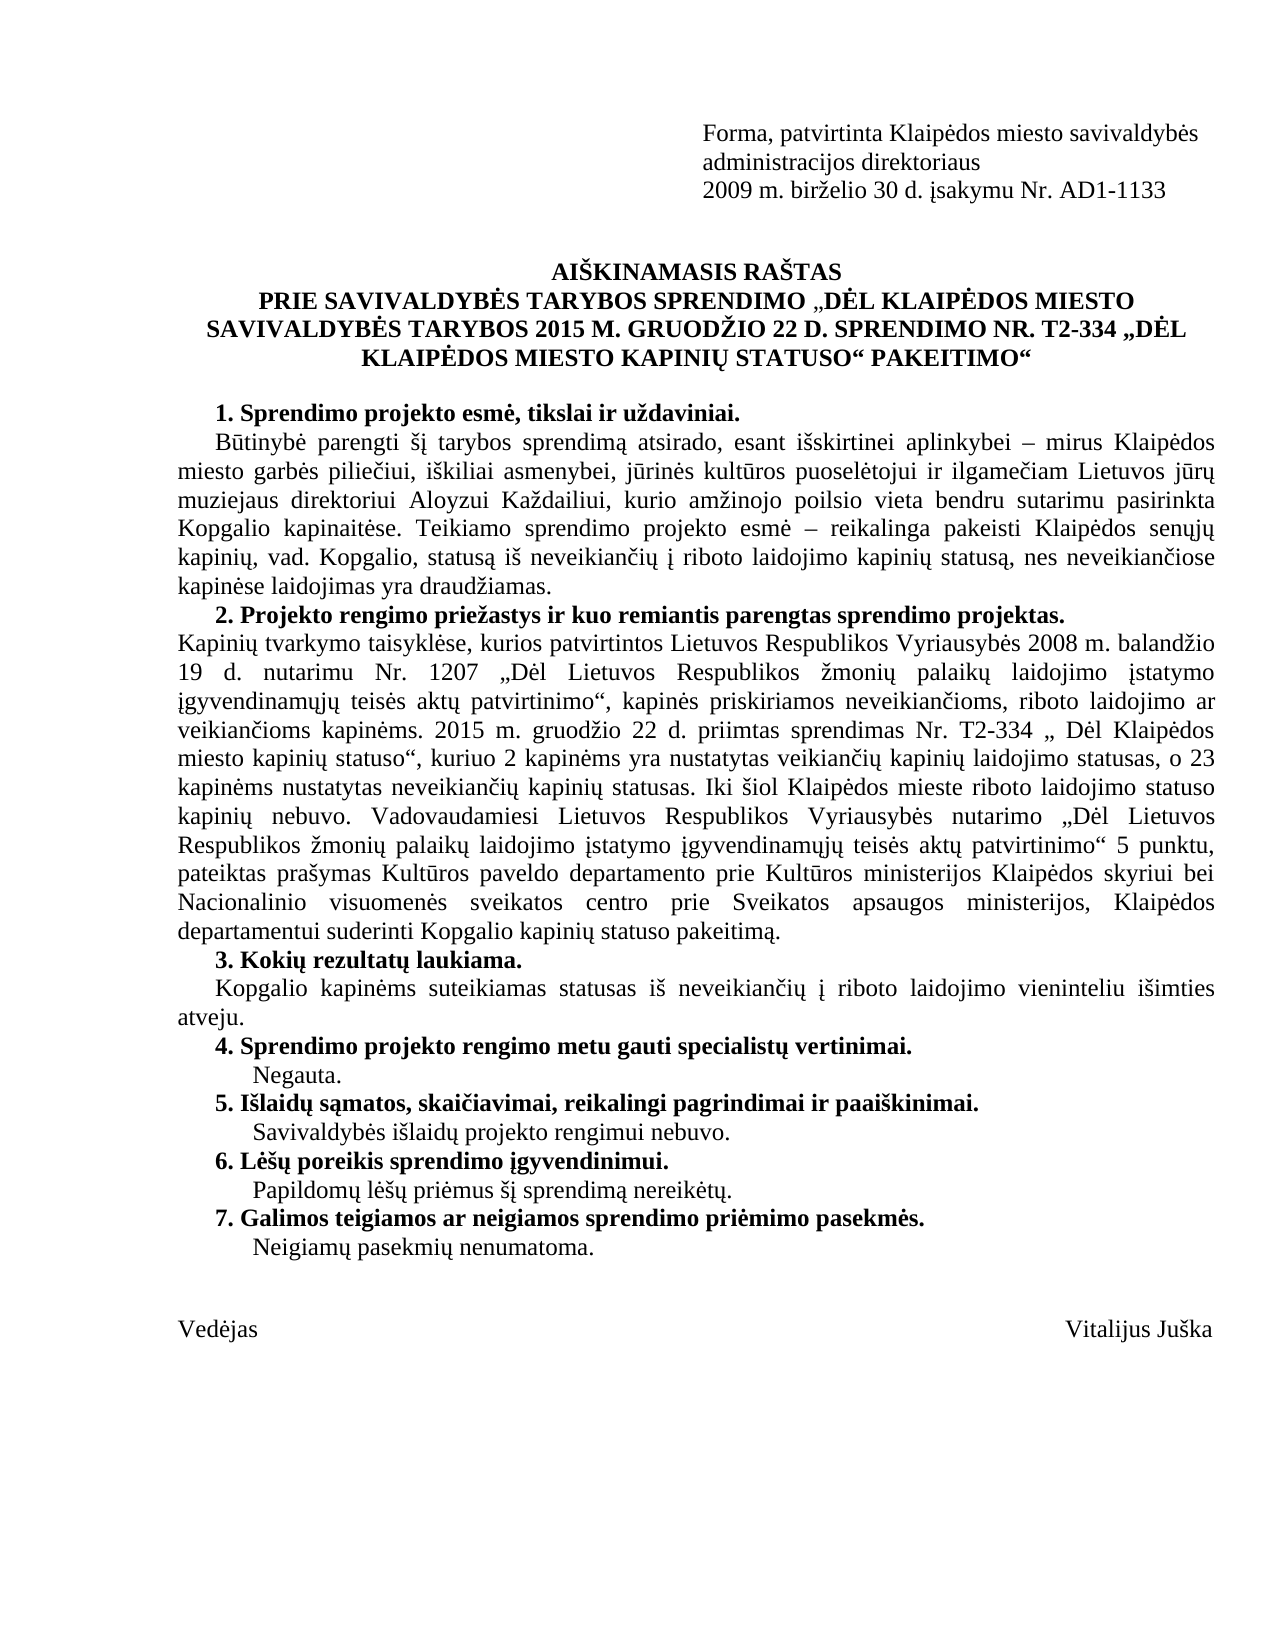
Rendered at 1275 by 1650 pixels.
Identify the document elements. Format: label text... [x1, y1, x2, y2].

text 2. Projekto rengimo priežastys ir kuo remiantis parengtas sprendimo projektas. [215, 600, 1216, 628]
text PRIE SAVIVALDYBĖS TARYBOS SPRENDIMO „DĖL KLAIPĖDOS MIESTO SAVIVALDYBĖS TARYBOS 2015 M. GRUODŽIO 22 D. SPRENDIMO NR. T2-334 „DĖL KLAIPĖDOS MIESTO KAPINIŲ STATUSO“ PAKEITIMO“ [177, 286, 1216, 372]
text Vedėjas Vitalijus Juška [177, 1314, 1224, 1342]
text Savivaldybės išlaidų projekto rengimui nebuvo. [177, 1117, 1216, 1146]
text Kopgalio kapinėms suteikiamas statusas iš neveikiančių į riboto laidojimo vieninteliu išimties atveju. [177, 973, 1216, 1031]
text Neigiamų pasekmių nenumatoma. [177, 1232, 1216, 1261]
text Būtinybė parengti šį tarybos sprendimą atsirado, esant išskirtinei aplinkybei – mirus Klaipėdos miesto garbės piliečiui, iškiliai asmenybei, jūrinės kultūros puoselėtojui ir ilgamečiam Lietuvos jūrų muziejaus direktoriui Aloyzui Každailiui, kurio amžinojo poilsio vieta bendru sutarimu pasirinkta Kopgalio kapinaitėse. Teikiamo sprendimo projekto esmė – reikalinga pakeisti Klaipėdos senųjų kapinių, vad. Kopgalio, statusą iš neveikiančių į riboto laidojimo kapinių statusą, nes neveikiančiose kapinėse laidojimas yra draudžiamas. [177, 427, 1216, 600]
text 6. Lėšų poreikis sprendimo įgyvendinimui. [215, 1146, 1216, 1175]
text Kapinių tvarkymo taisyklėse, kurios patvirtintos Lietuvos Respublikos Vyriausybės 2008 m. balandžio 19 d. nutarimu Nr. 1207 „Dėl Lietuvos Respublikos žmonių palaikų laidojimo įstatymo įgyvendinamųjų teisės aktų patvirtinimo“, kapinės priskiriamos neveikiančioms, riboto laidojimo ar veikiančioms kapinėms. 2015 m. gruodžio 22 d. priimtas sprendimas Nr. T2-334 „ Dėl Klaipėdos miesto kapinių statuso“, kuriuo 2 kapinėms yra nustatytas veikiančių kapinių laidojimo statusas, o 23 kapinėms nustatytas neveikiančių kapinių statusas. Iki šiol Klaipėdos mieste riboto laidojimo statuso kapinių nebuvo. Vadovaudamiesi Lietuvos Respublikos Vyriausybės nutarimo „Dėl Lietuvos Respublikos žmonių palaikų laidojimo įstatymo įgyvendinamųjų teisės aktų patvirtinimo“ 5 punktu, pateiktas prašymas Kultūros paveldo departamento prie Kultūros ministerijos Klaipėdos skyriui bei Nacionalinio visuomenės sveikatos centro prie Sveikatos apsaugos ministerijos, Klaipėdos departamentui suderinti Kopgalio kapinių statuso pakeitimą. [177, 628, 1216, 945]
text . birželio 30 d. įsakymu Nr. AD1-1133 [702, 176, 1216, 204]
text 5. Išlaidų sąmatos, skaičiavimai, reikalingi pagrindimai ir paaiškinimai. [215, 1088, 1216, 1117]
text Forma, patvirtinta Klaipėdos miesto savivaldybės administracijos direktoriaus [702, 118, 1216, 176]
text 1. Sprendimo projekto esmė, tikslai ir uždaviniai. [215, 398, 1216, 427]
text Papildomų lėšų priėmus šį sprendimą nereikėtų. [177, 1175, 1216, 1203]
text Negauta. [177, 1060, 1216, 1088]
text AIŠKINAMASIS RAŠTAS [177, 257, 1216, 286]
text 3. Kokių rezultatų laukiama. [215, 945, 1216, 973]
text 4. Sprendimo projekto rengimo metu gauti specialistų vertinimai. [215, 1031, 1216, 1060]
text 7. Galimos teigiamos ar neigiamos sprendimo priėmimo pasekmės. [215, 1203, 1216, 1232]
